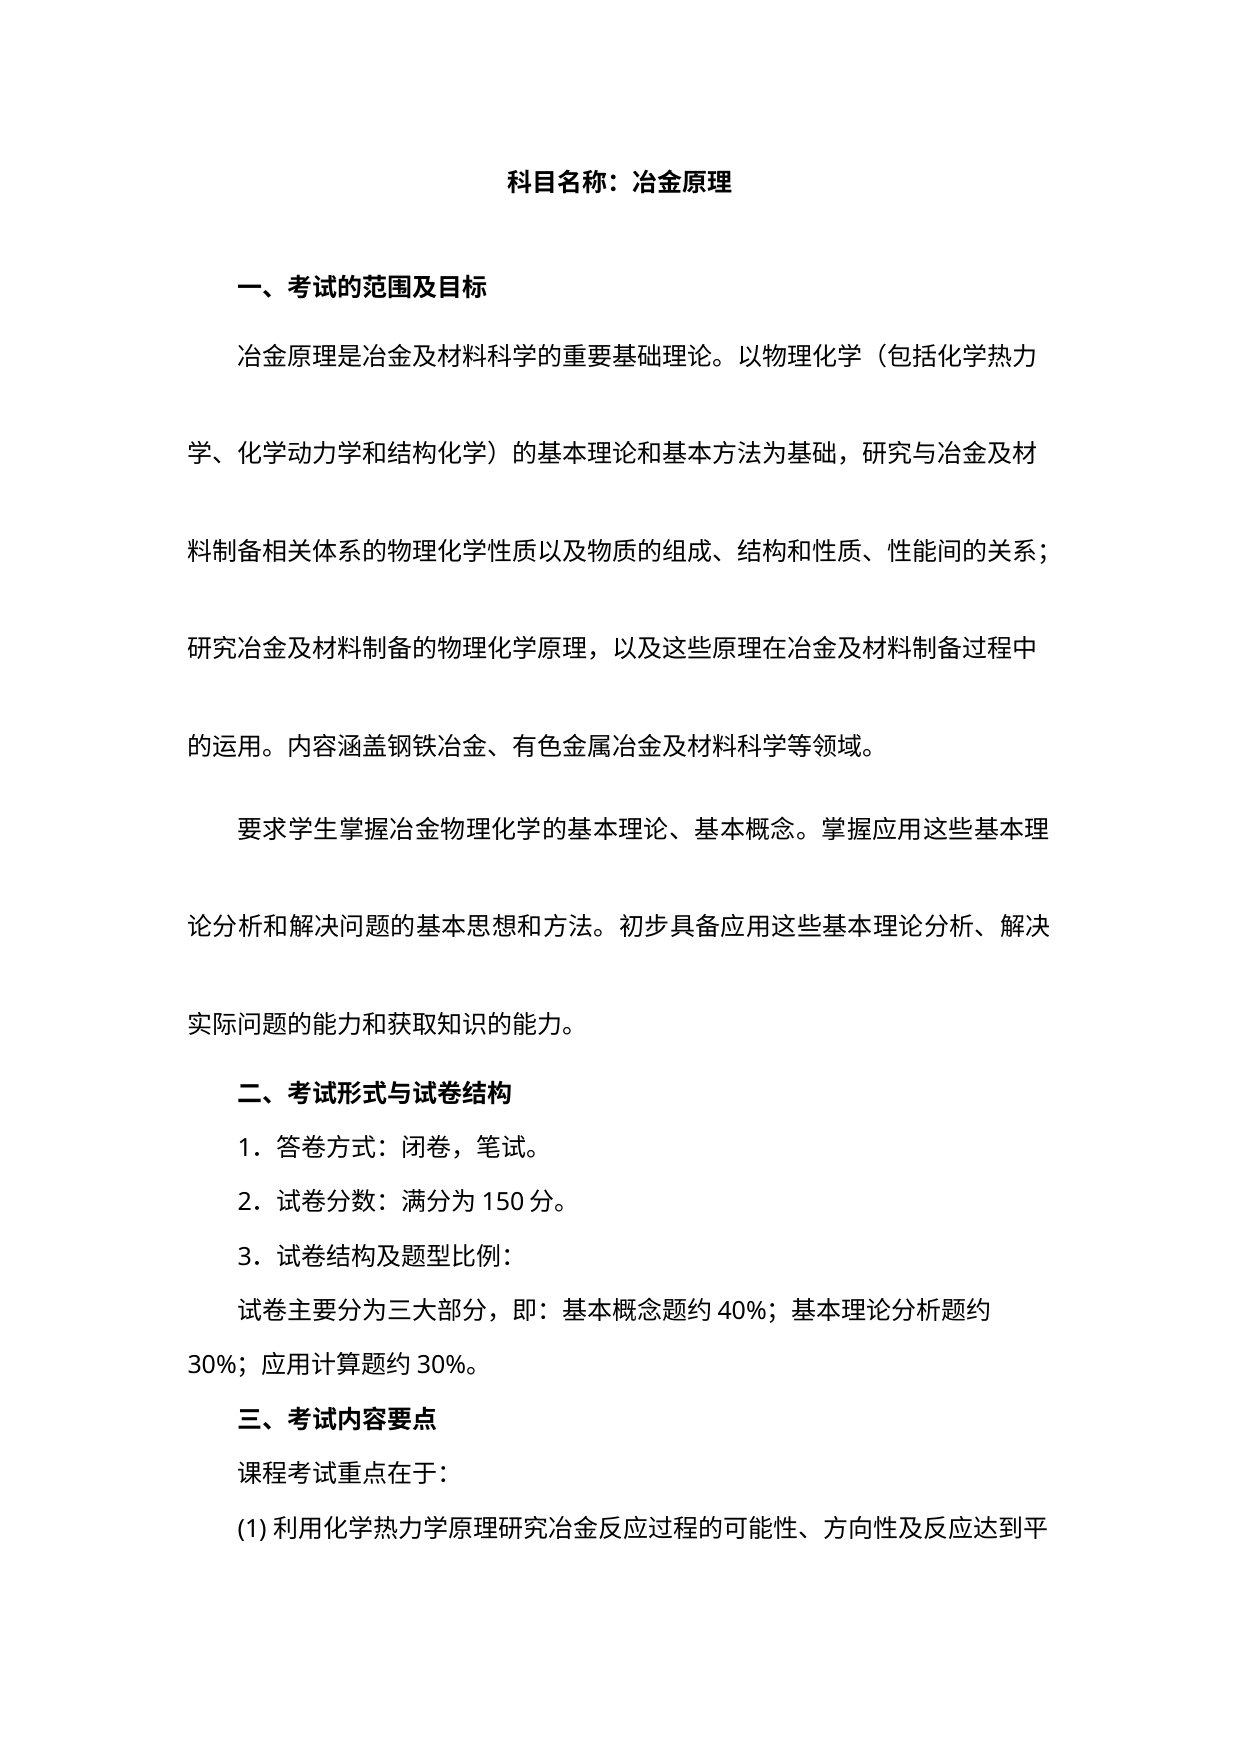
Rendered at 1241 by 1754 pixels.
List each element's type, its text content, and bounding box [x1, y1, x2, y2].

text 试卷主要分为三大部分，即：基本概念题约40%；基本理论分析题约30%；应用计算题约30%。 [187, 1291, 1053, 1381]
text 科目名称：冶金原理 [187, 162, 1053, 198]
text 1．答卷方式：闭卷，笔试。 [187, 1127, 1053, 1164]
text 一、考试的范围及目标 [187, 267, 1053, 304]
text 二、考试形式与试卷结构 [187, 1073, 1053, 1109]
text 3．试卷结构及题型比例： [187, 1236, 1053, 1272]
text 2．试卷分数：满分为150分。 [187, 1182, 1053, 1218]
text 冶金原理是冶金及材料科学的重要基础理论。以物理化学（包括化学热力学、化学动力学和结构化学）的基本理论和基本方法为基础，研究与冶金及材料制备相关体系的物理化学性质以及物质的组成、结构和性质、性能间的关系；研究冶金及材料制备的物理化学原理，以及这些原理在冶金及材料制备过程中的运用。内容涵盖钢铁冶金、有色金属冶金及材料科学等领域。 [187, 322, 1053, 777]
text 要求学生掌握冶金物理化学的基本理论、基本概念。掌握应用这些基本理论分析和解决问题的基本思想和方法。初步具备应用这些基本理论分析、解决实际问题的能力和获取知识的能力。 [187, 795, 1053, 1055]
text 三、考试内容要点 [187, 1399, 1053, 1436]
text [187, 1508, 1053, 1544]
text 课程考试重点在于： [187, 1454, 1053, 1490]
